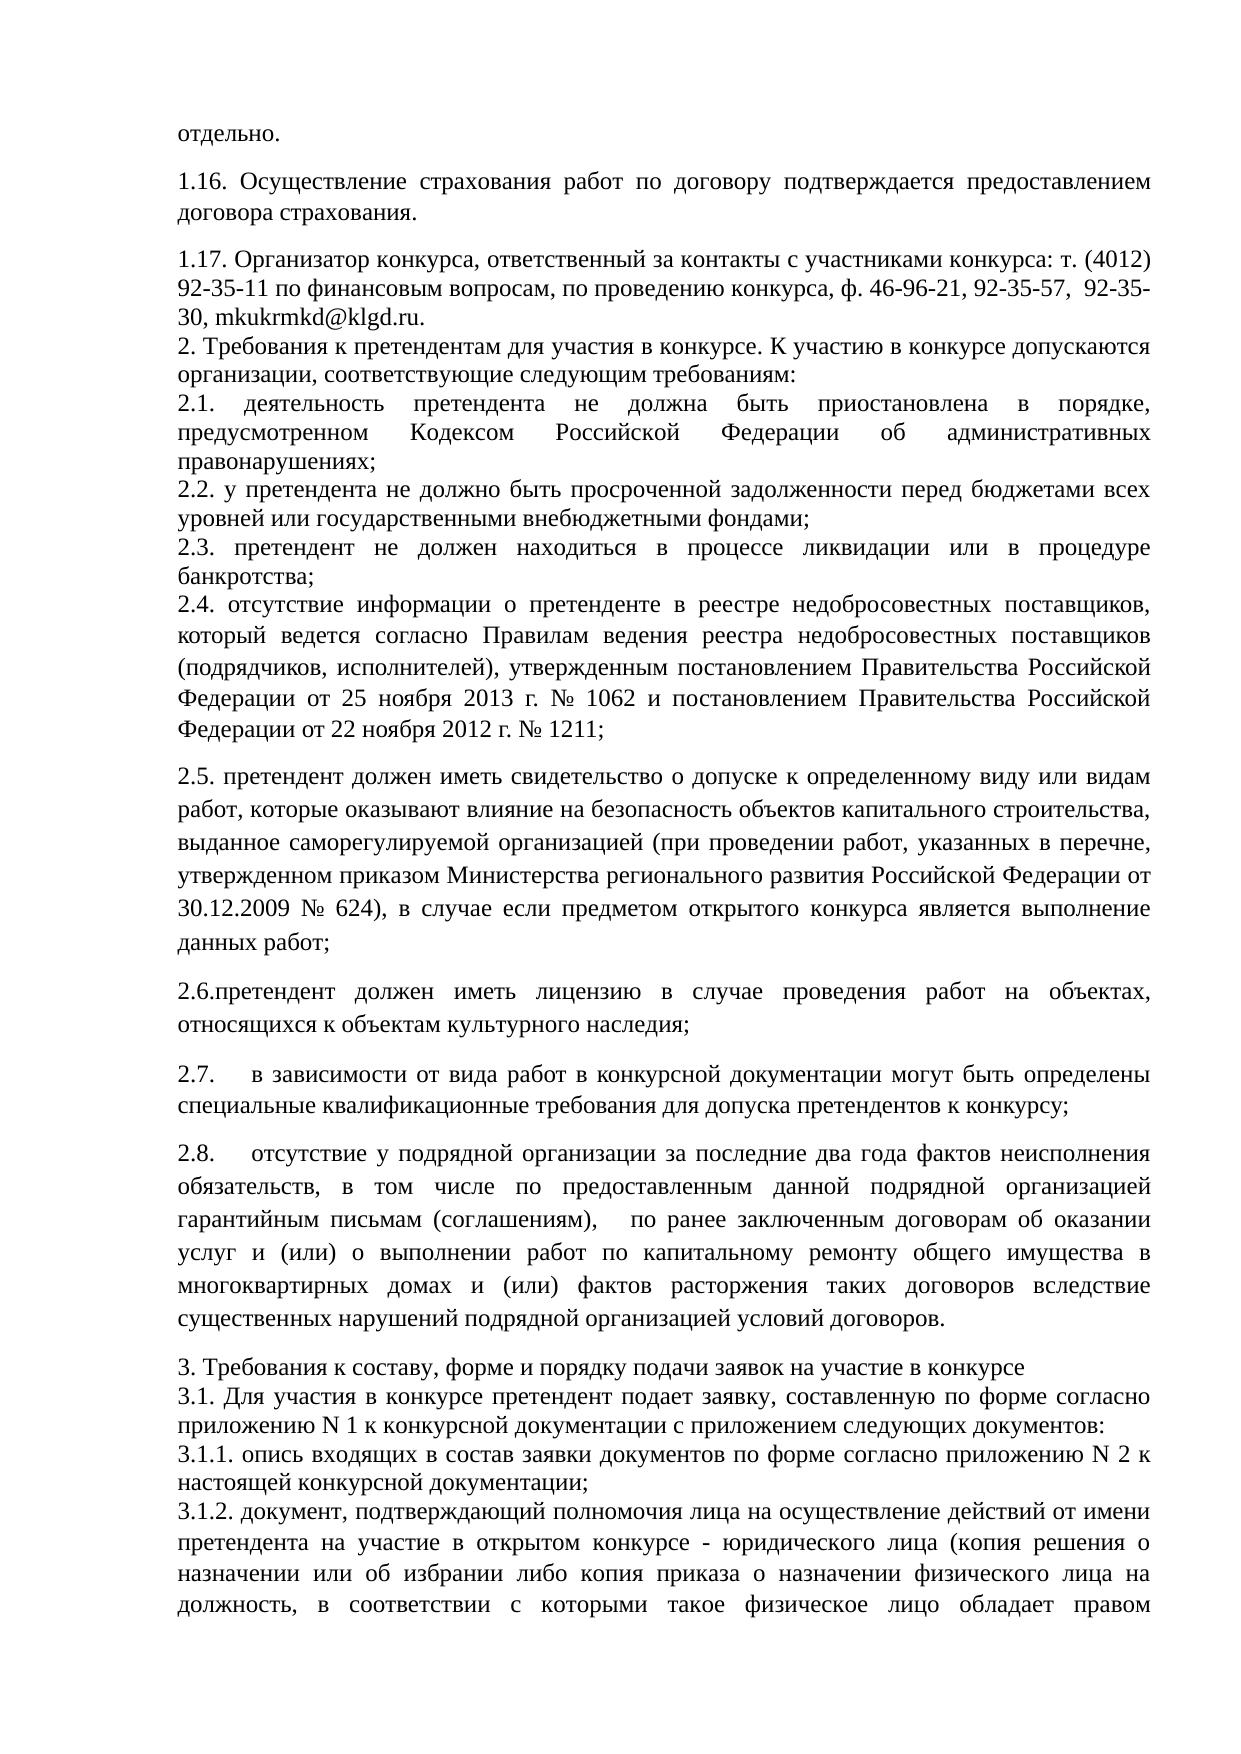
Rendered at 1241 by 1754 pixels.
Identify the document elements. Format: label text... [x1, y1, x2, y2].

text 3.1. Для участия в конкурсе претендент подает заявку, составленную по форме согласно приложению N 1 к конкурсной документации с приложением следующих документов: [177, 1381, 1152, 1439]
text 1.17. Организатор конкурса, ответственный за контакты с участниками конкурса: т. (4012) 92-35-11 по финансовым вопросам, по проведению конкурса, ф. 46-96-21, 92-35-57, 92-35-30, mkukrmkd@klgd.ru. [177, 244, 1152, 331]
text 2.4. отсутствие информации о претенденте в реестре недобросовестных поставщиков, который ведется согласно Правилам ведения реестра недобросовестных поставщиков (подрядчиков, исполнителей), утвержденным постановлением Правительства Российской Федерации от 25 ноября . № 1062 и постановлением Правительства Российской Федерации от 22 ноября 2012 г. № 1211; [177, 589, 1152, 742]
text 2.7. в зависимости от вида работ в конкурсной документации могут быть определены специальные квалификационные требования для допуска претендентов к конкурсу; [177, 1059, 1152, 1119]
text 1.16. Осуществление страхования работ по договору подтверждается предоставлением договора страхования. [177, 166, 1152, 226]
text 2. Требования к претендентам для участия в конкурсе. К участию в конкурсе допускаются организации, соответствующие следующим требованиям: [177, 331, 1152, 388]
text 3.1.1. опись входящих в состав заявки документов по форме согласно приложению N 2 к настоящей конкурсной документации; [177, 1439, 1152, 1496]
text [177, 118, 1152, 147]
text 2.8. отсутствие у подрядной организации за последние два года фактов неисполнения обязательств, в том числе по предоставленным данной подрядной организацией гарантийным письмам (соглашениям), по ранее заключенным договорам об оказании услуг и (или) о выполнении работ по капитальному ремонту общего имущества в многоквартирных домах и (или) фактов расторжения таких договоров вследствие существенных нарушений подрядной организацией условий договоров. [177, 1138, 1152, 1332]
text 2.6.претендент должен иметь лицензию в случае проведения работ на объектах, относящихся к объектам культурного наследия; [177, 976, 1152, 1038]
text 3. Требования к составу, форме и порядку подачи заявок на участие в конкурсе [177, 1352, 1152, 1381]
text 2.1. деятельность претендента не должна быть приостановлена в порядке, предусмотренном Кодексом Российской Федерации об административных правонарушениях; [177, 388, 1152, 474]
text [177, 1496, 1152, 1618]
text 2.3. претендент не должен находиться в процессе ликвидации или в процедуре банкротства; [177, 532, 1152, 589]
text 2.2. у претендента не должно быть просроченной задолженности перед бюджетами всех уровней или государственными внебюджетными фондами; [177, 474, 1152, 532]
text 2.5. претендент должен иметь свидетельство о допуске к определенному виду или видам работ, которые оказывают влияние на безопасность объектов капитального строительства, выданное саморегулируемой организацией (при проведении работ, указанных в перечне, утвержденном приказом Министерства регионального развития Российской Федерации от 30.12.2009 № 624), в случае если предметом открытого конкурса является выполнение данных работ; [177, 761, 1152, 955]
